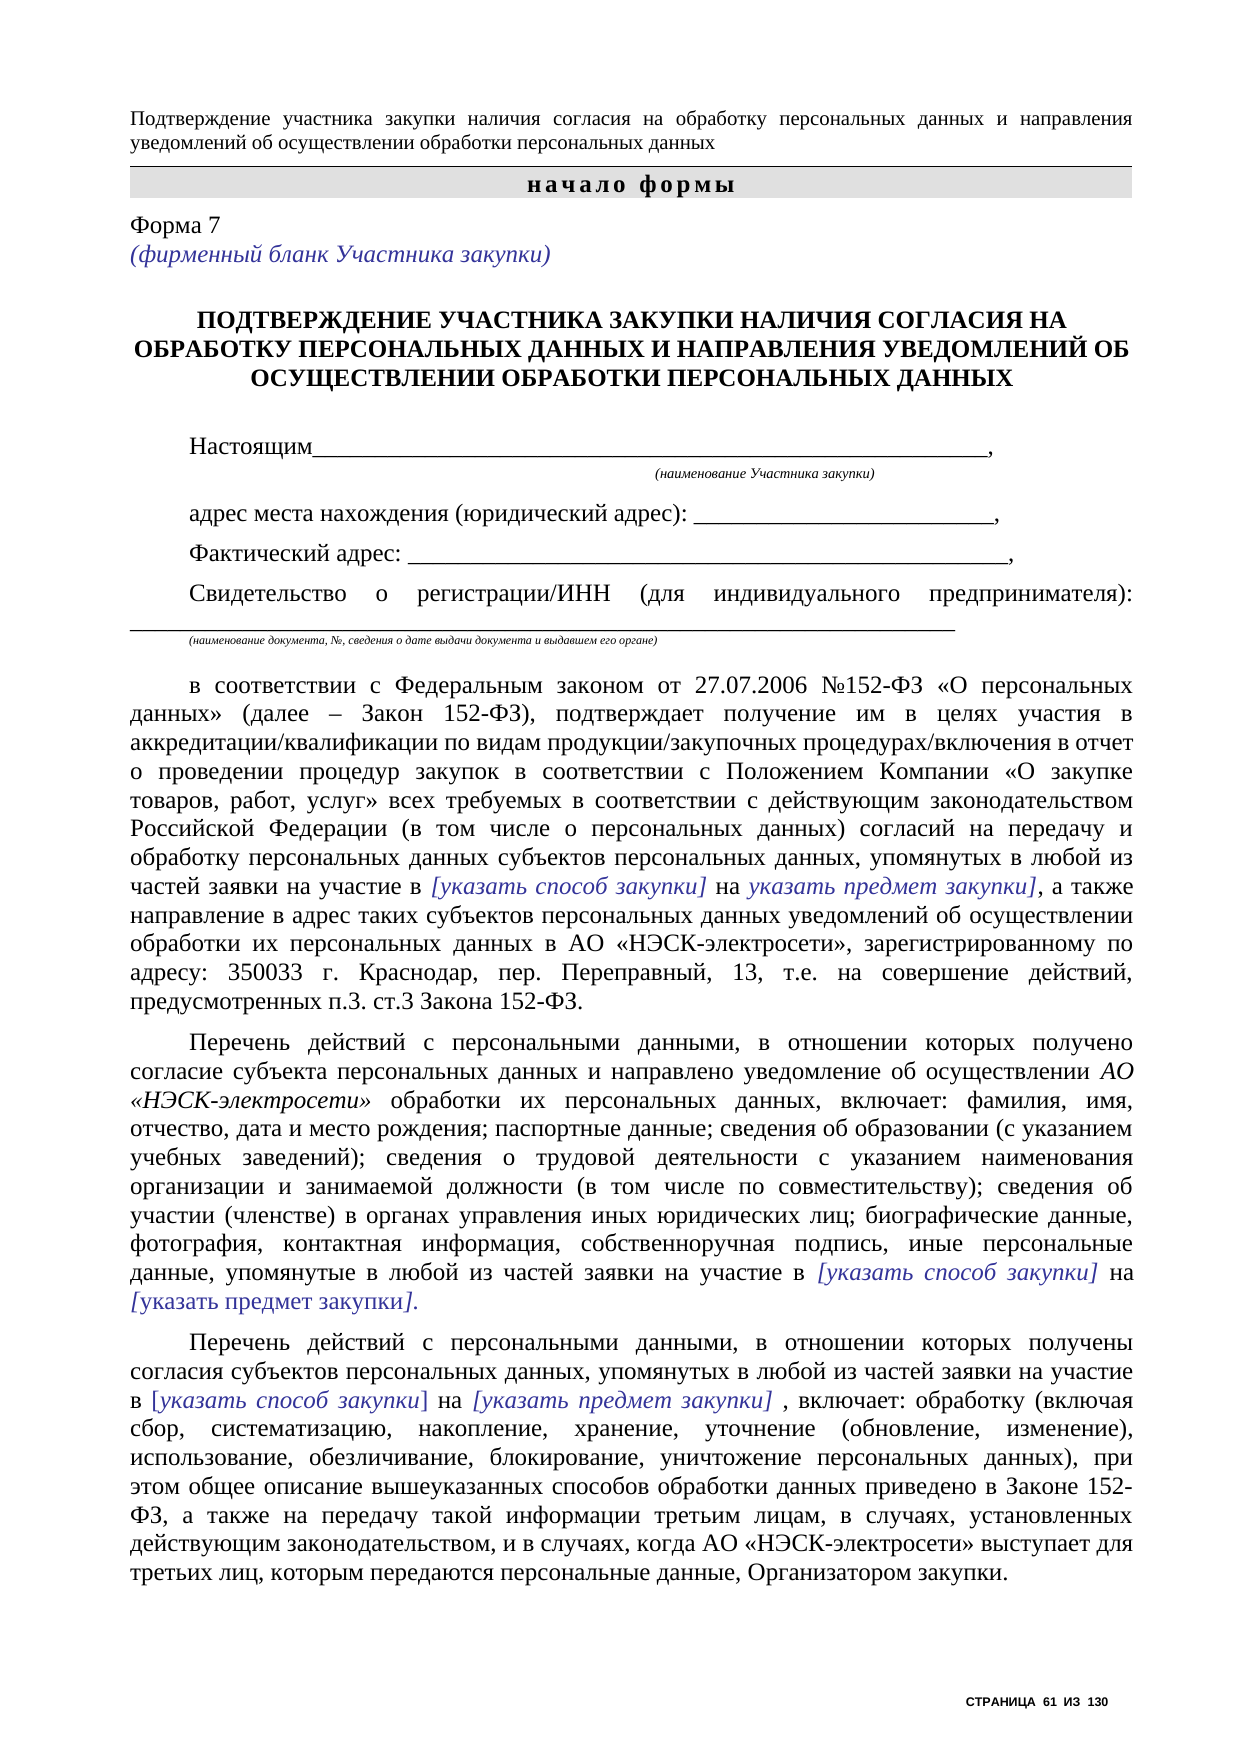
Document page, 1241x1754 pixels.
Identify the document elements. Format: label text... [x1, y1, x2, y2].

text Перечень действий с персональными данными, в отношении которых получено согласие субъекта персональных данных и направлено уведомление об осуществлении АО «НЭСК-электросети» обработки их персональных данных, включает: фамилия, имя, отчество, дата и место рождения; паспортные данные; сведения об образовании (с указанием учебных заведений); сведения о трудовой деятельности с указанием наименования организации и занимаемой должности (в том числе по совместительству); сведения об участии (членстве) в органах управления иных юридических лиц; биографические данные, фотография, контактная информация, собственноручная подпись, иные персональные данные, упомянутые в любой из частей заявки на участие в [указать способ закупки] на [указать предмет закупки]. [130, 1027, 1134, 1315]
text Фактический адрес: ________________________________________________, [130, 540, 1134, 567]
text в соответствии с Федеральным законом от 27.07.2006 №152-ФЗ «О персональных данных» (далее – Закон 152-ФЗ), подтверждает получение им в целях участия в аккредитации/квалификации по видам продукции/закупочных процедурах/включения в отчет о проведении процедур закупок в соответствии с Положением Компании «О закупке товаров, работ, услуг» всех требуемых в соответствии с действующим законодательством Российской Федерации (в том числе о персональных данных) согласий на передачу и обработку персональных данных субъектов персональных данных, упомянутых в любой из частей заявки на участие в [указать способ закупки] на указать предмет закупки], а также направление в адрес таких субъектов персональных данных уведомлений об осуществлении обработки их персональных данных в АО «НЭСК-электросети», зарегистрированному по адресу: 350033 г. Краснодар, пер. Переправный, 13, т.е. на совершение действий, предусмотренных п.3. ст.3 Закона 152-ФЗ. [130, 670, 1134, 1015]
text адрес места нахождения (юридический адрес): ________________________, [130, 500, 1134, 527]
text (фирменный бланк Участника закупки) [130, 239, 1134, 268]
text Подтверждение УЧАСТНИКА ЗАКУПКИ НАЛИЧИЯ СОГЛАСИЯ НА ОБРАБОТКУ ПЕРСОНАЛЬНЫХ ДАННЫХ И НАПРАВЛЕНИЯ УВЕДОМЛЕНИй ОБ ОСУЩЕСТВЛЕНИИ ОБРАБОТКИ ПЕРСОНАЛЬНЫХ ДАННЫХ [130, 306, 1134, 392]
text (наименование документа, №, сведения о дате выдачи документа и выдавшем его органе) [130, 634, 1134, 657]
text Свидетельство о регистрации/ИНН (для индивидуального предпринимателя): __________________________________________________________________ [130, 580, 1134, 634]
text Настоящим______________________________________________________, [130, 433, 1134, 460]
text (наименование Участника закупки) [337, 467, 1134, 494]
text Форма 7 [130, 211, 1134, 239]
text Подтверждение участника закупки наличия согласия на обработку персональных данных и направления уведомлений об осуществлении обработки персональных данных [130, 106, 1134, 154]
text начало формы [130, 167, 1132, 198]
text Перечень действий с персональными данными, в отношении которых получены согласия субъектов персональных данных, упомянутых в любой из частей заявки на участие в [указать способ закупки] на [указать предмет закупки] , включает: обработку (включая сбор, систематизацию, накопление, хранение, уточнение (обновление, изменение), использование, обезличивание, блокирование, уничтожение персональных данных), при этом общее описание вышеуказанных способов обработки данных приведено в Законе 152-ФЗ, а также на передачу такой информации третьим лицам, в случаях, установленных действующим законодательством, и в случаях, когда АО «НЭСК-электросети» выступает для третьих лиц, которым передаются персональные данные, Организатором закупки. [130, 1327, 1134, 1586]
